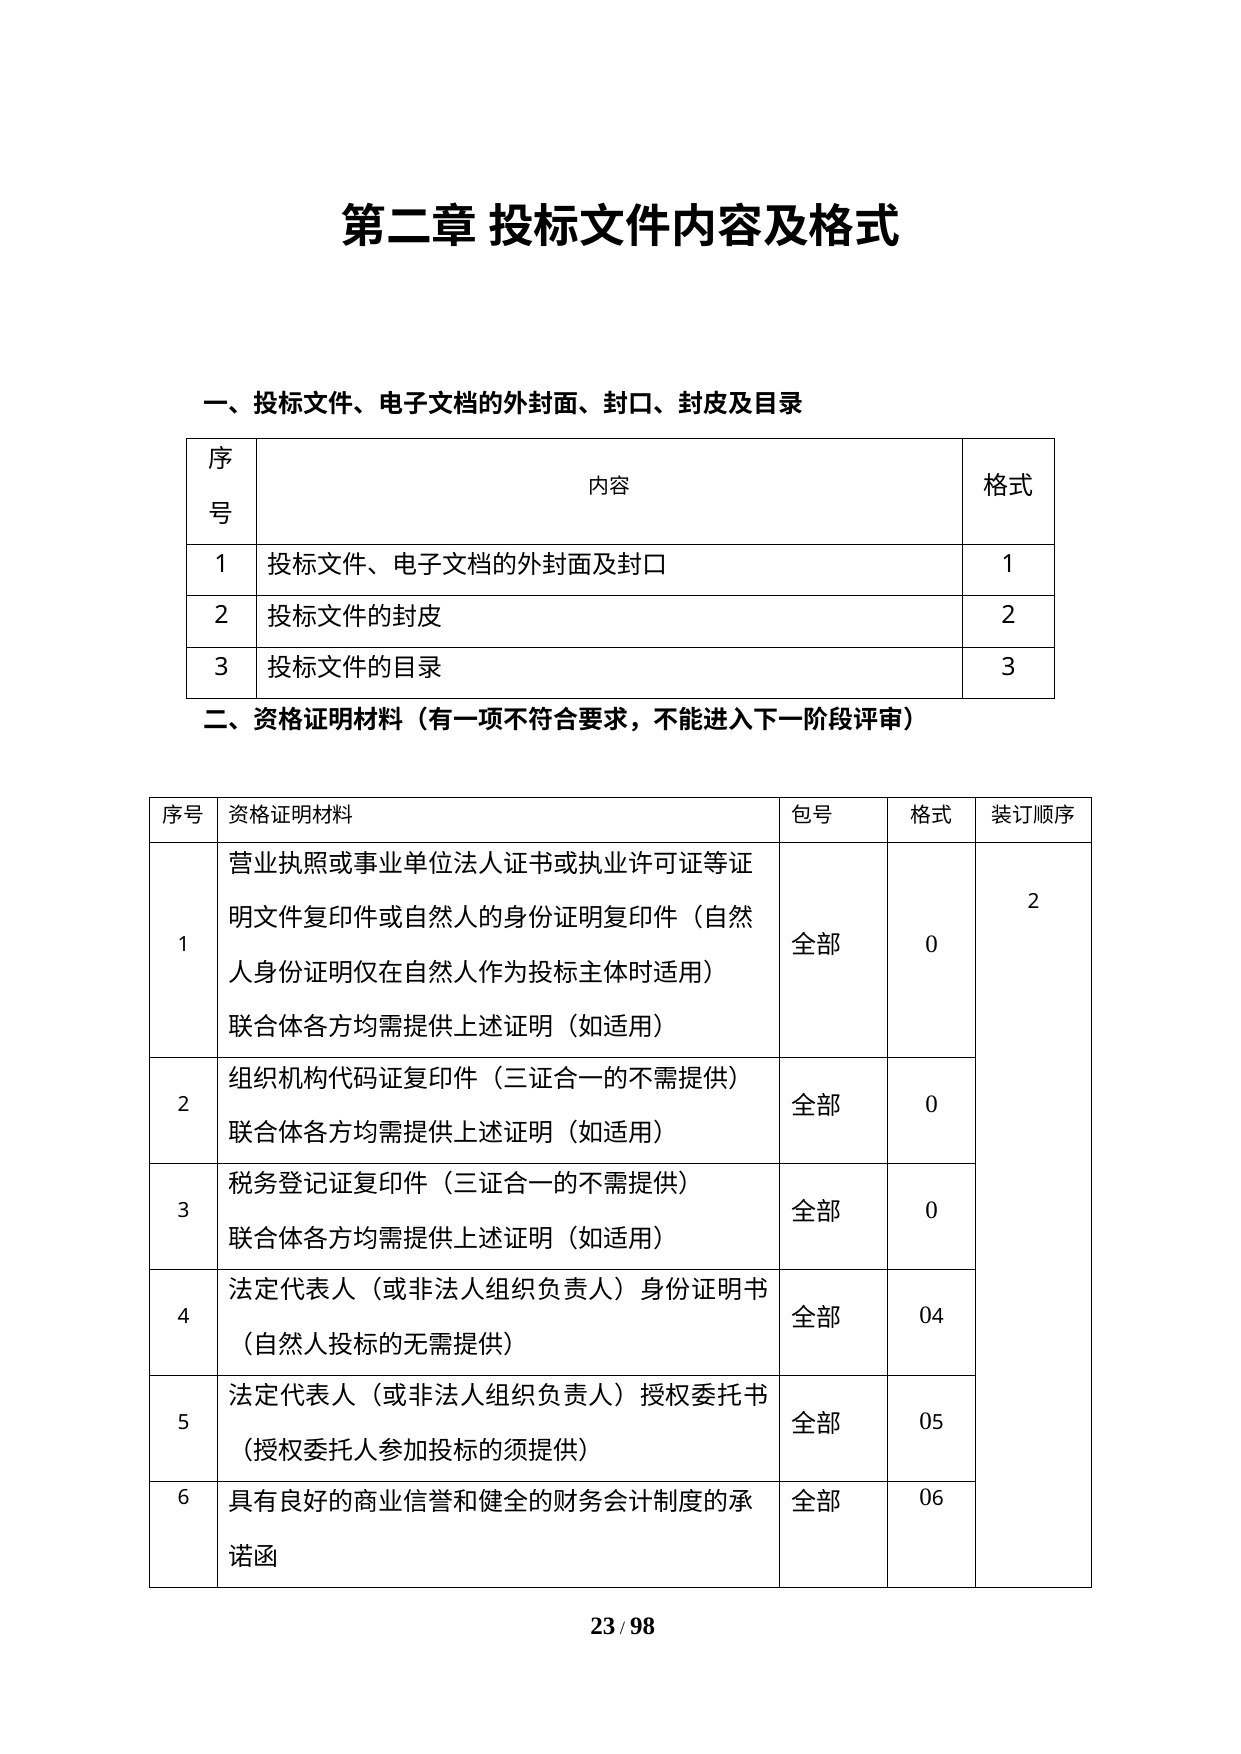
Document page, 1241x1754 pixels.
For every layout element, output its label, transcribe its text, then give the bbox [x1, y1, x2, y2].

table_cell 2 [963, 596, 1054, 647]
table_cell 投标文件、电子文档的外封面及封口 [257, 545, 962, 595]
text 二、资格证明材料（有一项不符合要求，不能进入下一阶段评审） [153, 699, 1087, 736]
table_cell 投标文件的封皮 [257, 596, 962, 647]
table_cell 1 [963, 545, 1054, 595]
table_header 内容 [257, 439, 962, 543]
table_cell 3 [963, 648, 1054, 698]
table_header 格式 [963, 439, 1054, 543]
text 一、投标文件、电子文档的外封面、封口、封皮及目录 [153, 383, 1087, 419]
subtitle 第二章 投标文件内容及格式 [153, 189, 1087, 255]
table_cell 3 [187, 648, 256, 698]
table_header 序号 [187, 439, 256, 543]
table_cell 1 [187, 545, 256, 595]
table_cell 2 [187, 596, 256, 647]
table_cell 投标文件的目录 [257, 648, 962, 698]
